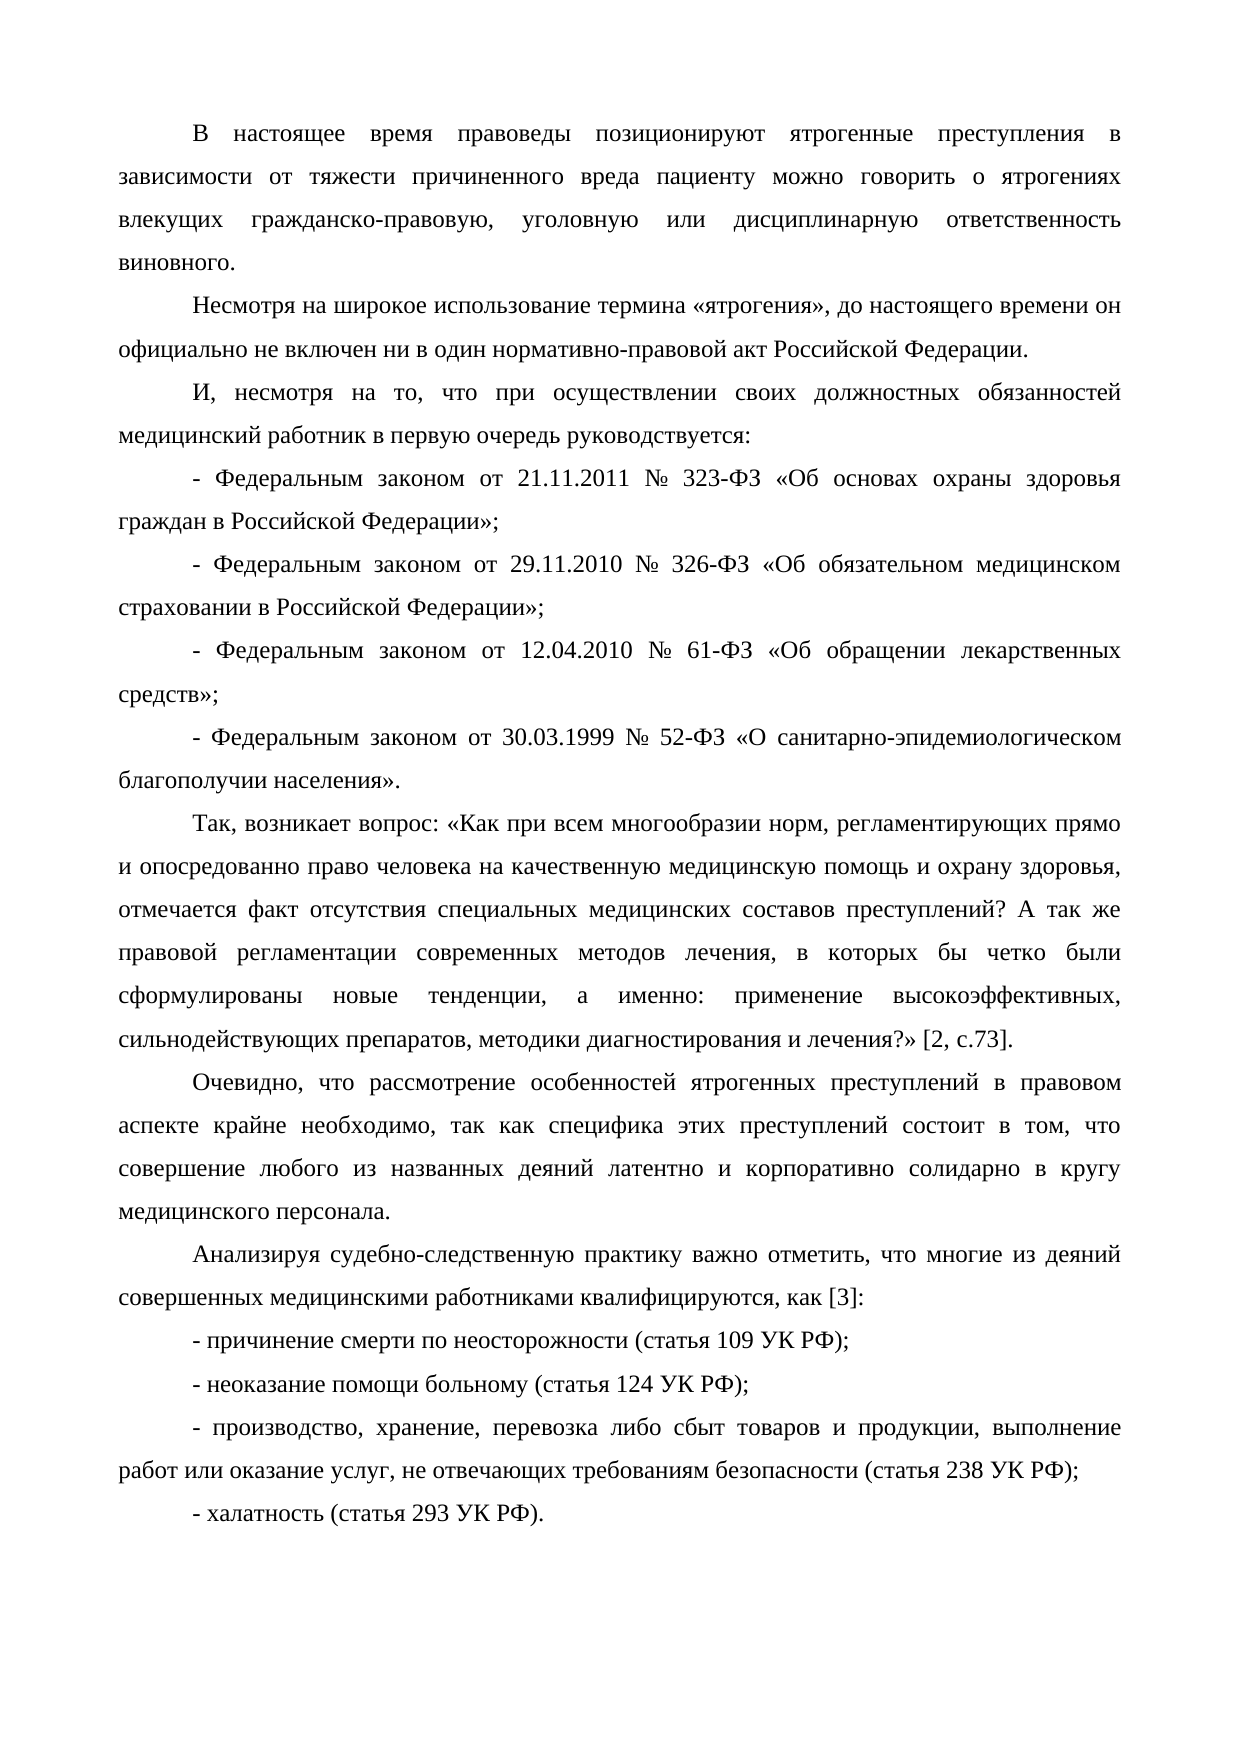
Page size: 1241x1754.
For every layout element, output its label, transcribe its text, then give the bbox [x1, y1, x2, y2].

text Несмотря на широкое использование термина «ятрогения», до настоящего времени он официально не включен ни в один нормативно-правовой акт Российской Федерации. [118, 291, 1122, 362]
text И, несмотря на то, что при осуществлении своих должностных обязанностей медицинский работник в первую очередь руководствуется: [118, 377, 1122, 449]
text - Федеральным законом от 12.04.2010 № 61-ФЗ «Об обращении лекарственных средств»; [118, 636, 1122, 707]
text - причинение смерти по неосторожности (статья 109 УК РФ); [118, 1326, 1122, 1354]
text Анализируя судебно-следственную практику важно отметить, что многие из деяний совершенных медицинскими работниками квалифицируются, как [3]: [118, 1239, 1122, 1311]
text Очевидно, что рассмотрение особенностей ятрогенных преступлений в правовом аспекте крайне необходимо, так как специфика этих преступлений состоит в том, что совершение любого из названных деяний латентно и корпоративно солидарно в кругу медицинского персонала. [118, 1067, 1122, 1225]
text - Федеральным законом от 21.11.2011 № 323-ФЗ «Об основах охраны здоровья граждан в Российской Федерации»; [118, 463, 1122, 535]
text - халатность (статья 293 УК РФ). [118, 1498, 1122, 1527]
text - неоказание помощи больному (статья 124 УК РФ); [118, 1369, 1122, 1397]
text - Федеральным законом от 29.11.2010 № 326-ФЗ «Об обязательном медицинском страховании в Российской Федерации»; [118, 549, 1122, 621]
text - производство, хранение, перевозка либо сбыт товаров и продукции, выполнение работ или оказание услуг, не отвечающих требованиям безопасности (статья 238 УК РФ); [118, 1412, 1122, 1484]
text В настоящее время правоведы позиционируют ятрогенные преступления в зависимости от тяжести причиненного вреда пациенту можно говорить о ятрогениях влекущих гражданско-правовую, уголовную или дисциплинарную ответственность виновного. [118, 118, 1122, 276]
text Так, возникает вопрос: «Как при всем многообразии норм, регламентирующих прямо и опосредованно право человека на качественную медицинскую помощь и охрану здоровья, отмечается факт отсутствия специальных медицинских составов преступлений? А так же правовой регламентации современных методов лечения, в которых бы четко были сформулированы новые тенденции, а именно: применение высокоэффективных, сильнодействующих препаратов, методики диагностирования и лечения?» [2, c.73]. [118, 808, 1122, 1052]
text - Федеральным законом от 30.03.1999 № 52-ФЗ «О санитарно-эпидемиологическом благополучии населения». [118, 722, 1122, 794]
